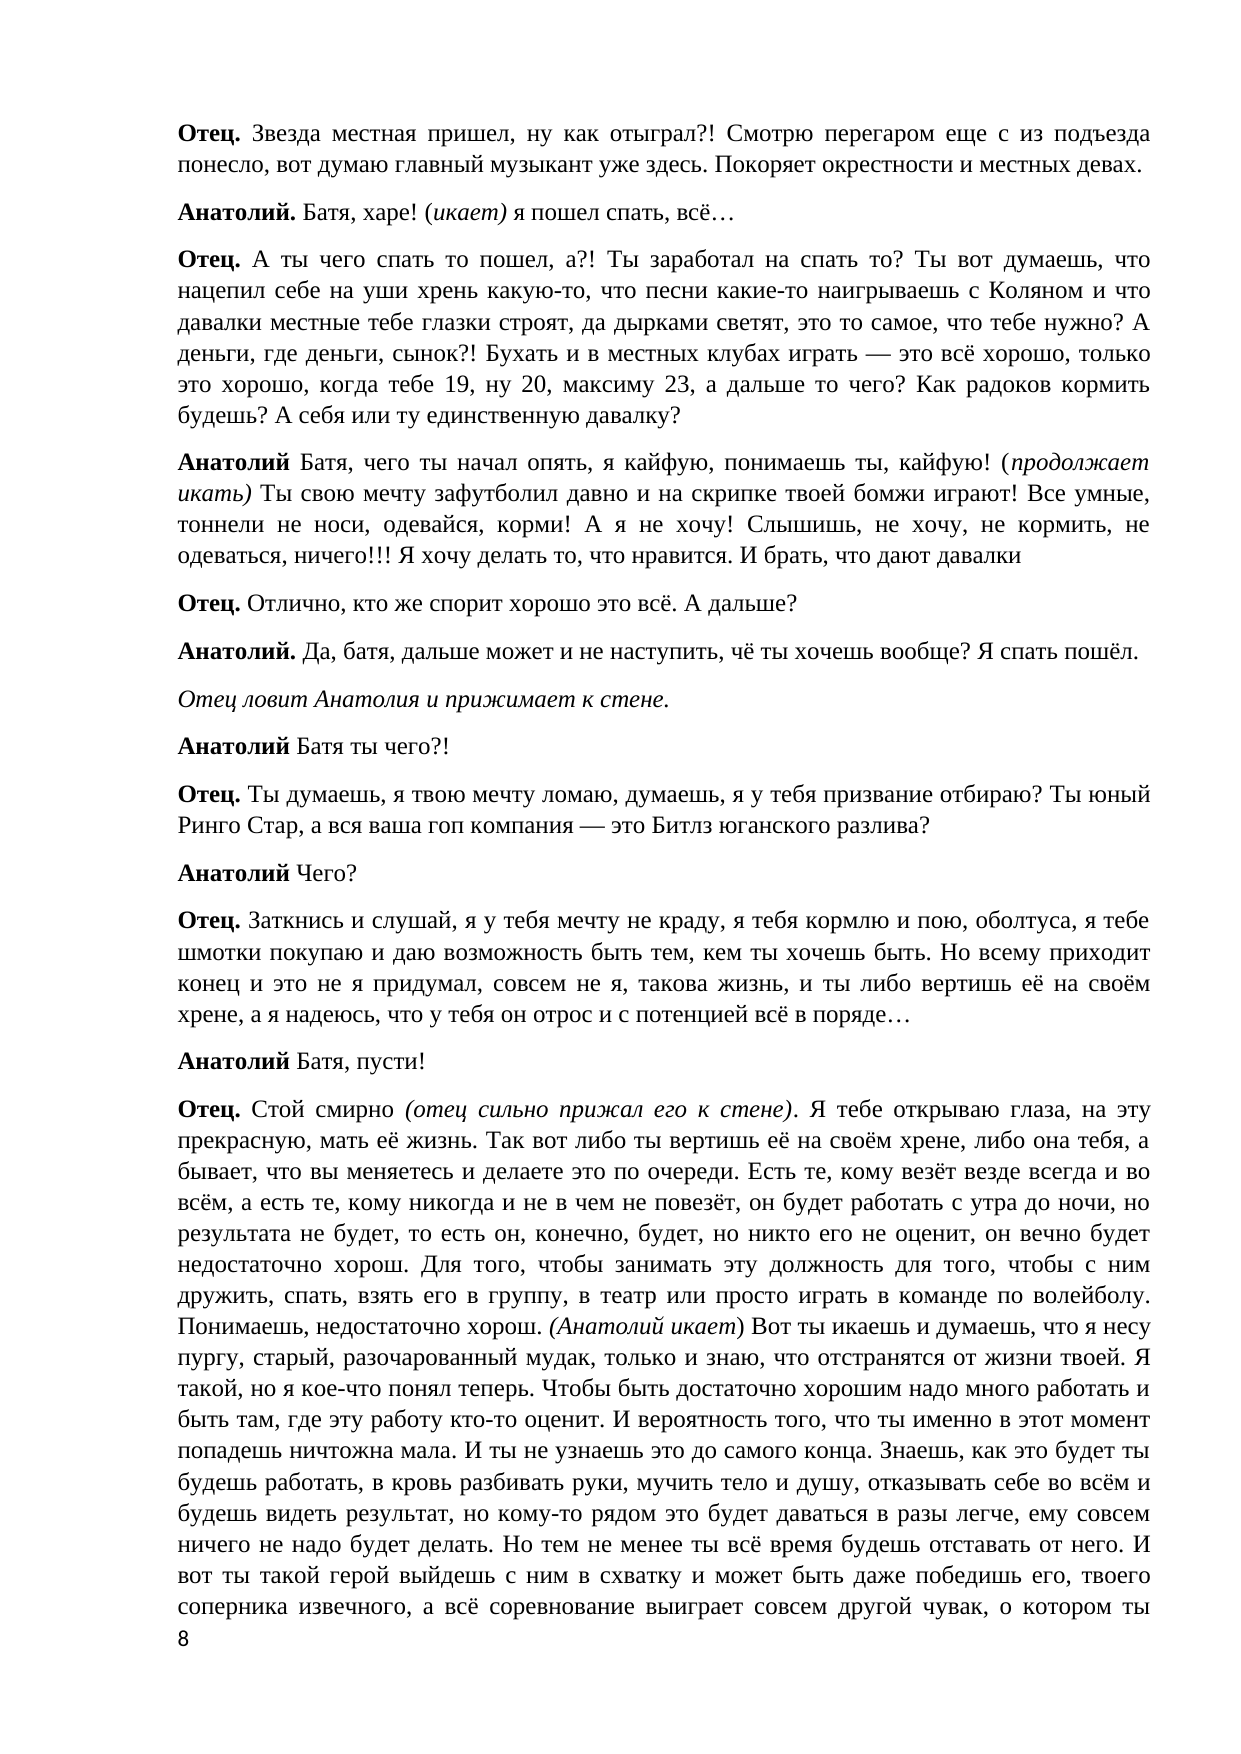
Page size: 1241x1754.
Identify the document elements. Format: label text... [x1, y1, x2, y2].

text Отец. Ты думаешь, я твою мечту ломаю, думаешь, я у тебя призвание отбираю? Ты юный Ринго Стар, а вся ваша гоп компания — это Битлз юганского разлива? [177, 779, 1152, 839]
text Отец. Заткнись и слушай, я у тебя мечту не краду, я тебя кормлю и пою, оболтуса, я тебе шмотки покупаю и даю возможность быть тем, кем ты хочешь быть. Но всему приходит конец и это не я придумал, совсем не я, такова жизнь, и ты либо вертишь её на своём хрене, а я надеюсь, что у тебя он отрос и с потенцией всё в поряде… [177, 906, 1152, 1027]
text Анатолий Батя, чего ты начал опять, я кайфую, понимаешь ты, кайфую! (продолжает икать) Ты свою мечту зафутболил давно и на скрипке твоей бомжи играют! Все умные, тоннели не носи, одевайся, корми! А я не хочу! Слышишь, не хочу, не кормить, не одеваться, ничего!!! Я хочу делать то, что нравится. И брать, что дают давалки [177, 447, 1152, 569]
text Отец. Звезда местная пришел, ну как отыграл?! Смотрю перегаром еще с из подъезда понесло, вот думаю главный музыкант уже здесь. Покоряет окрестности и местных девах. [177, 118, 1152, 178]
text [177, 1094, 1152, 1619]
text Анатолий Батя ты чего?! [177, 731, 1152, 760]
text Анатолий Чего? [177, 858, 1152, 887]
text Анатолий Батя, пусти! [177, 1046, 1152, 1075]
text Отец. Отлично, кто же спорит хорошо это всё. А дальше? [177, 588, 1152, 617]
text Отец. А ты чего спать то пошел, а?! Ты заработал на спать то? Ты вот думаешь, что нацепил себе на уши хрень какую-то, что песни какие-то наигрываешь с Коляном и что давалки местные тебе глазки строят, да дырками светят, это то самое, что тебе нужно? А деньги, где деньги, сынок?! Бухать и в местных клубах играть — это всё хорошо, только это хорошо, когда тебе 19, ну 20, максиму 23, а дальше то чего? Как радоков кормить будешь? А себя или ту единственную давалку? [177, 244, 1152, 428]
text Анатолий. Батя, харе! (икает) я пошел спать, всё… [177, 197, 1152, 226]
text Анатолий. Да, батя, дальше может и не наступить, чё ты хочешь вообще? Я спать пошёл. [177, 636, 1152, 665]
text Отец ловит Анатолия и прижимает к стене. [177, 684, 1152, 712]
